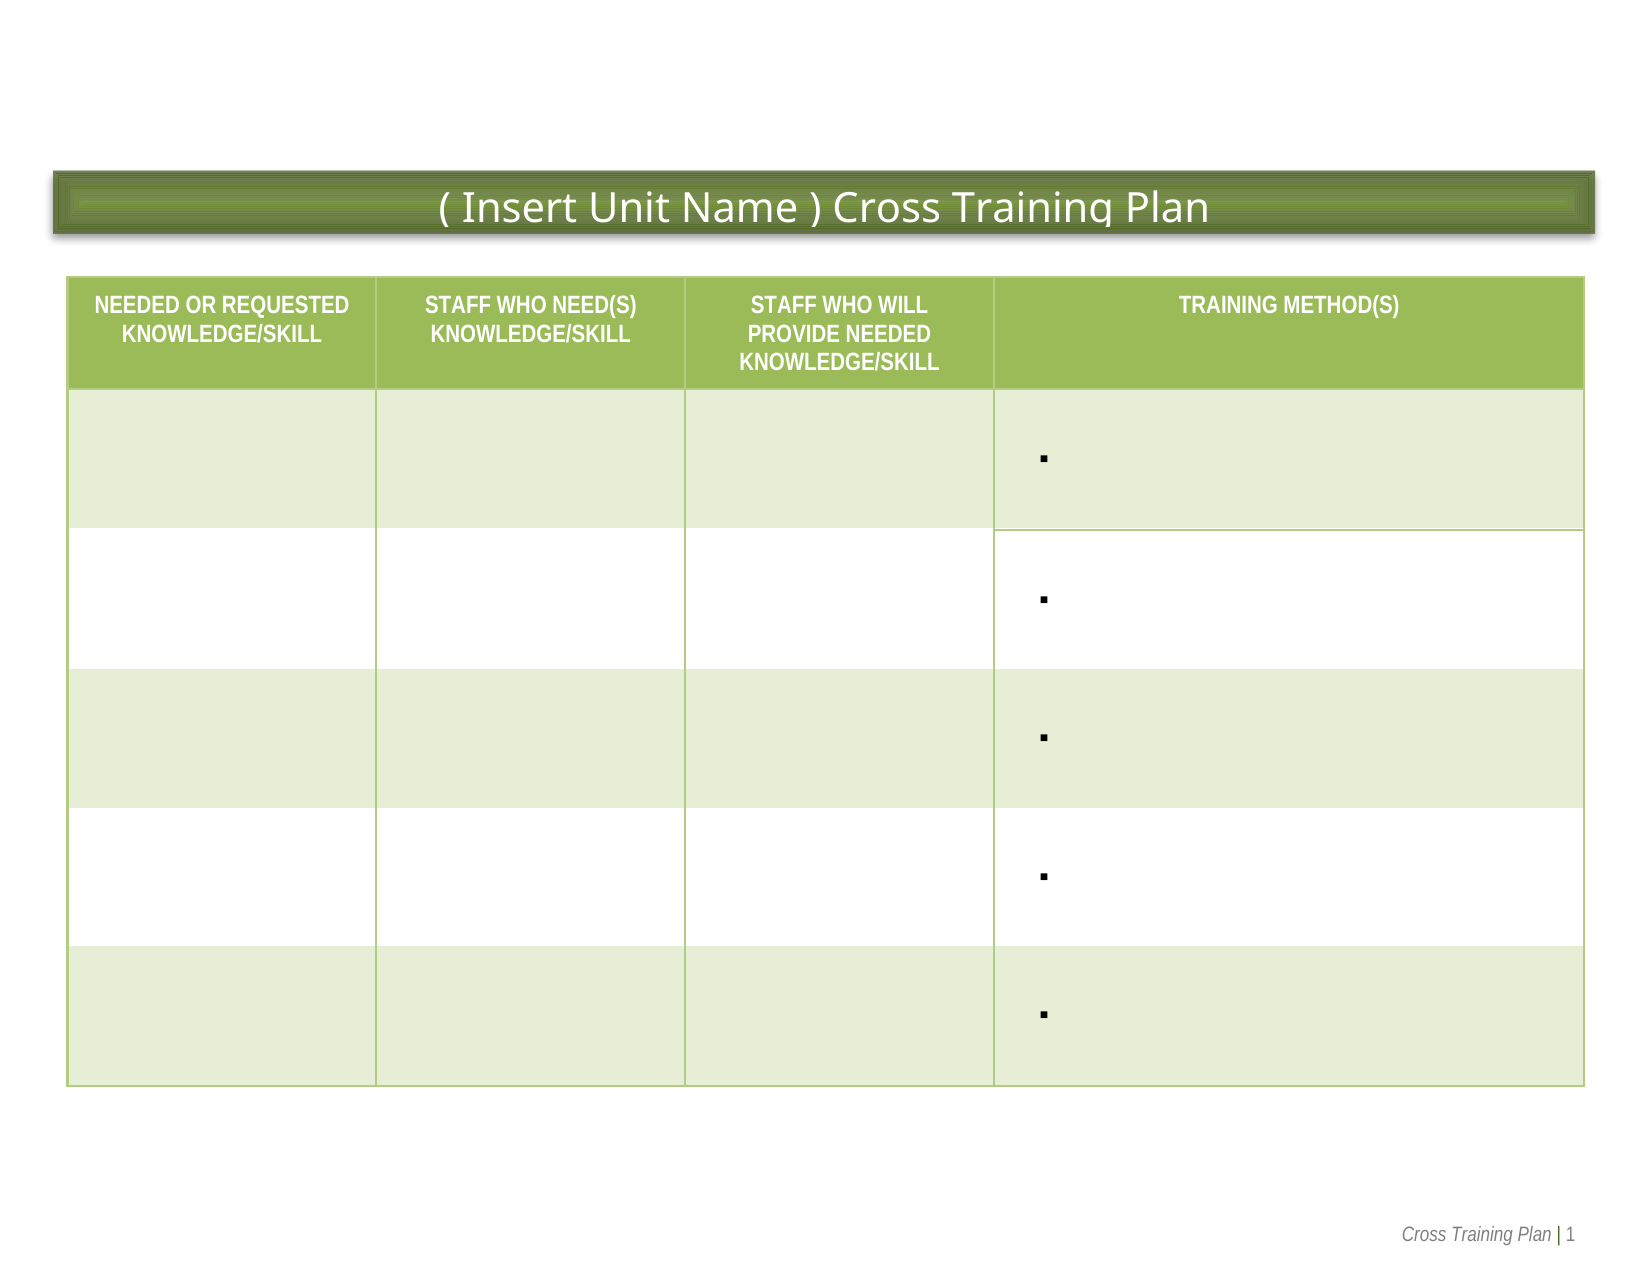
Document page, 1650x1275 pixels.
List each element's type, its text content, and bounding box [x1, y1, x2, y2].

table_cell [995, 808, 1583, 946]
table_cell [69, 669, 375, 808]
table_cell [377, 390, 684, 528]
table_cell [69, 390, 375, 528]
table_header Staff Who Will Provide Needed Knowledge/Skill [686, 278, 993, 388]
table_cell [69, 946, 375, 1085]
table_cell [686, 390, 993, 528]
table_cell [686, 946, 993, 1085]
table_cell [995, 946, 1583, 1085]
table_cell [995, 390, 1583, 528]
table_header Staff Who Need(s) Knowledge/Skill [377, 278, 684, 388]
table_cell [686, 808, 993, 946]
table_cell [686, 529, 993, 669]
table_header Needed or Requested Knowledge/Skill [69, 278, 375, 388]
table_cell [377, 669, 684, 808]
table_cell [377, 529, 684, 669]
table_cell [686, 669, 993, 808]
table_cell [995, 669, 1583, 808]
table_cell [69, 808, 375, 946]
table_cell [69, 529, 375, 669]
table_cell [377, 946, 684, 1085]
table_cell [995, 531, 1583, 669]
table_header Training Method(s) [995, 278, 1583, 388]
table_cell [377, 808, 684, 946]
